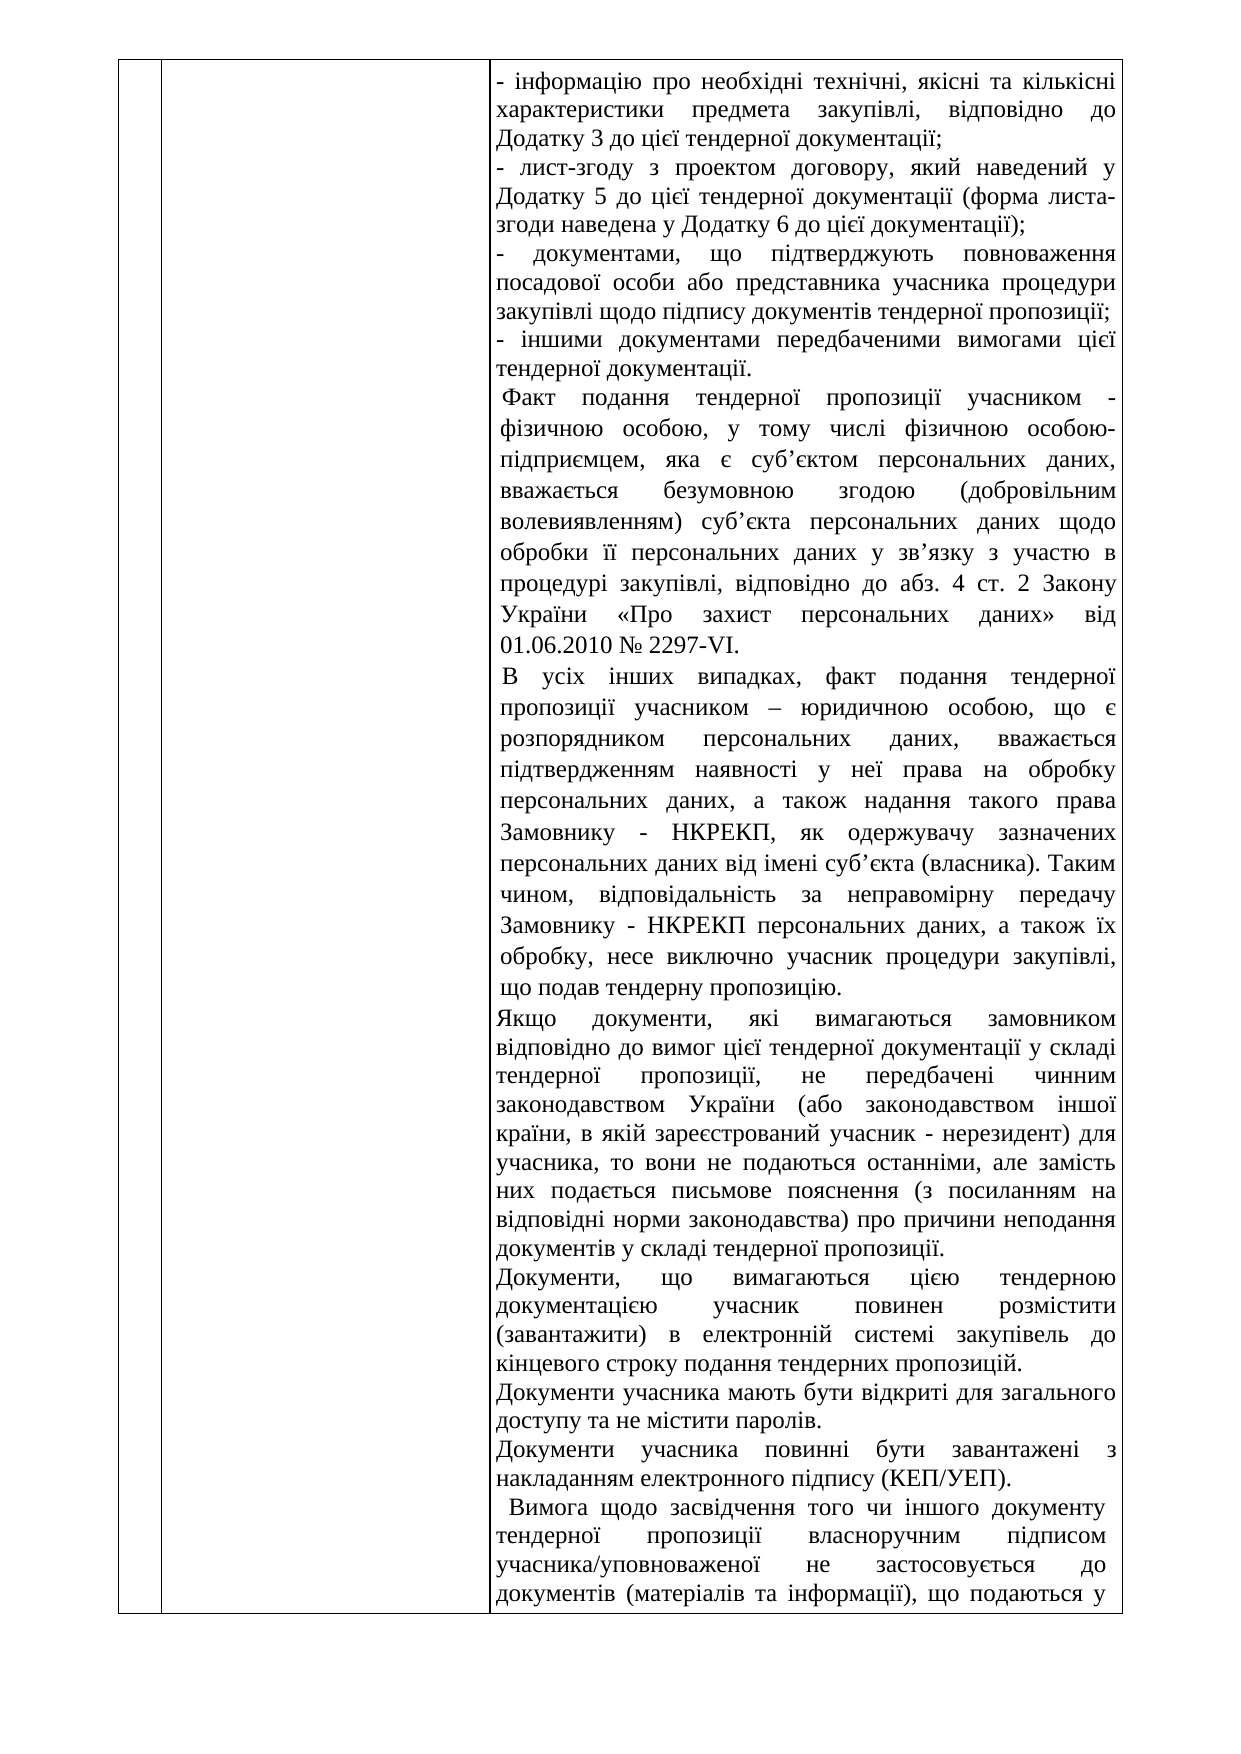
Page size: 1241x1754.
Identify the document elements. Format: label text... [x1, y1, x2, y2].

table_cell 1 [119, 60, 161, 1612]
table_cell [162, 60, 489, 1612]
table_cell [491, 60, 1122, 1612]
